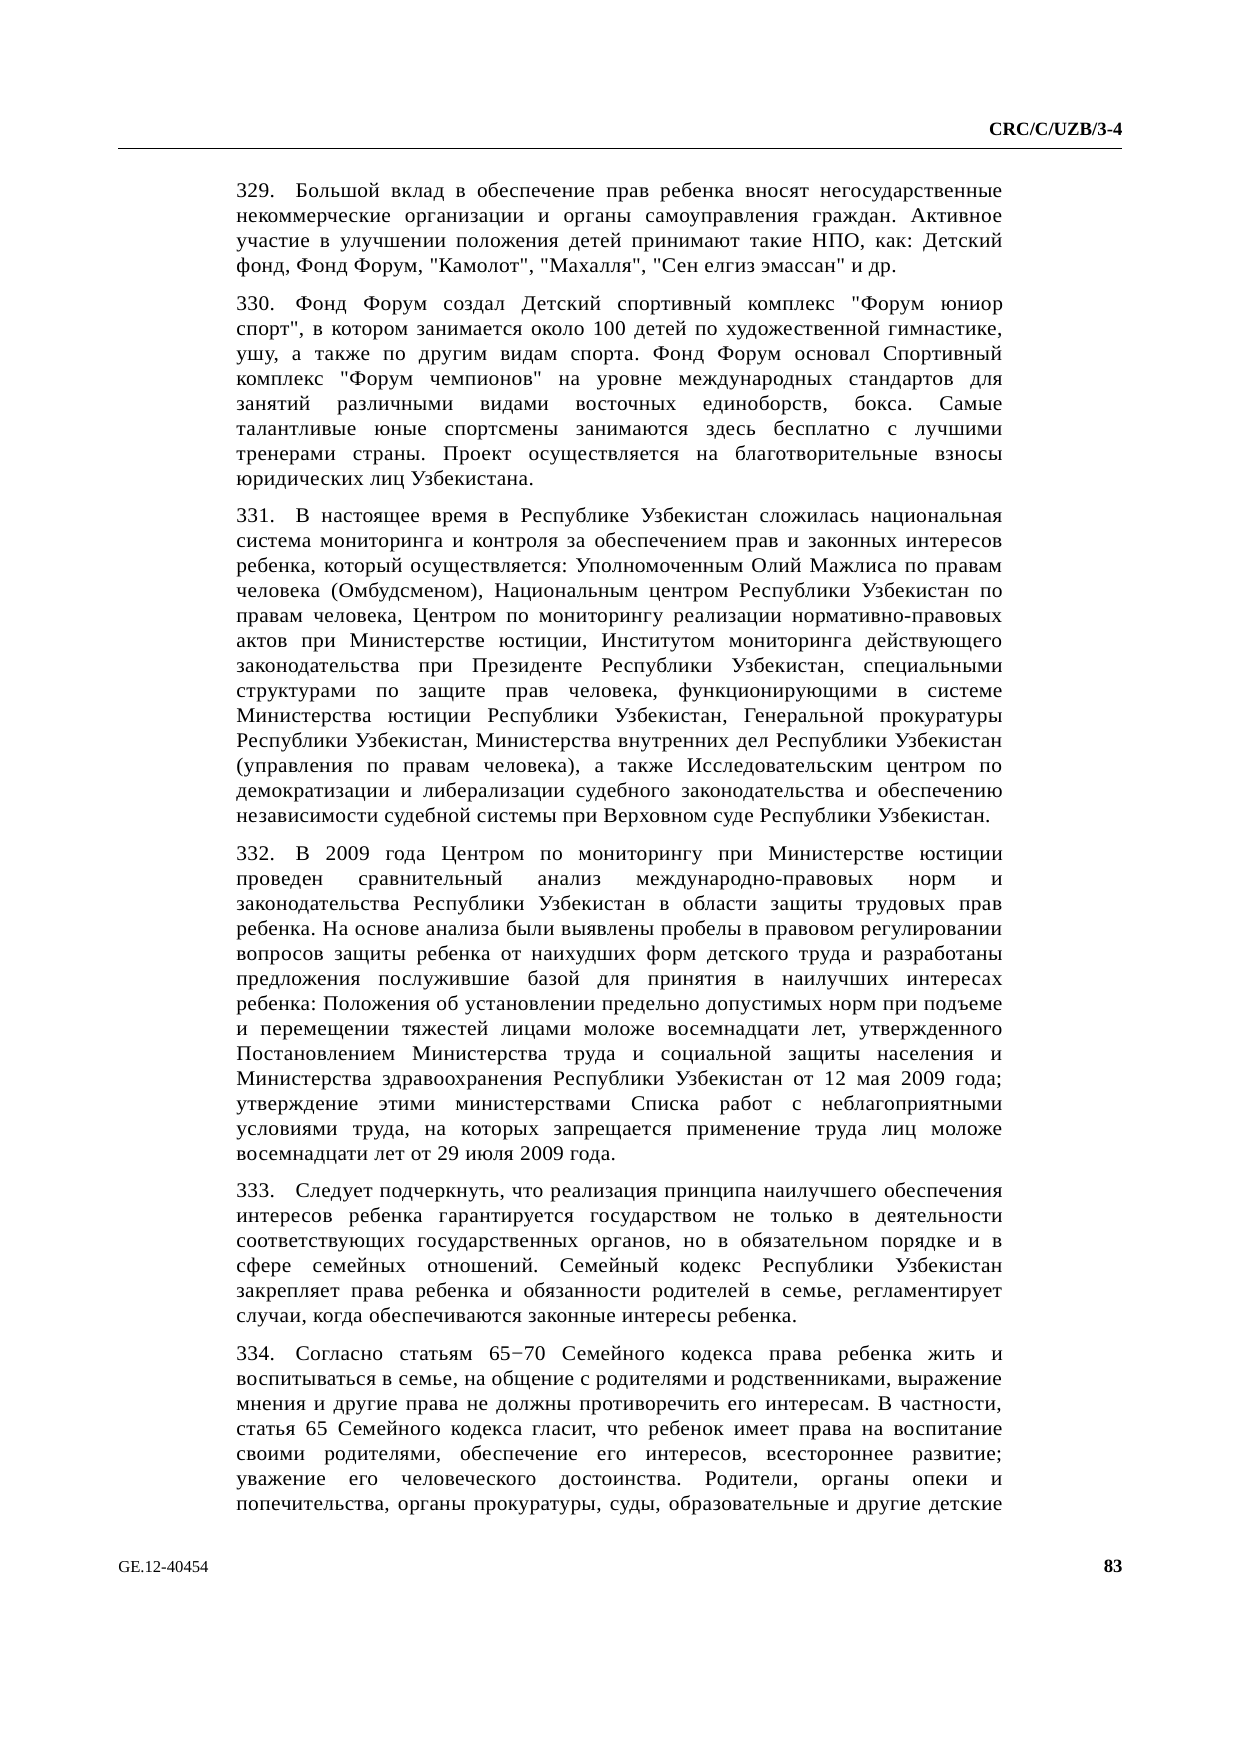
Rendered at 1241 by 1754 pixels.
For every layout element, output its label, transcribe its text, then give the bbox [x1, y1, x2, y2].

text 330. Фонд Форум создал Детский спортивный комплекс "Форум юниор спорт", в котором занимается около 100 детей по художественной гимнастике, ушу, а также по другим видам спорта. Фонд Форум основал Спортивный комплекс "Форум чемпионов" на уровне международных стандартов для занятий различными видами восточных единоборств, бокса. Самые талантливые юные спортсмены занимаются здесь бесплатно с лучшими тренерами страны. Проект осуществляется на благотворительные взносы юридических лиц Узбекистана. [236, 290, 1004, 490]
text 332. В 2009 года Центром по мониторингу при Министерстве юстиции проведен сравнительный анализ международно-правовых норм и законодательства Республики Узбекистан в области защиты трудовых прав ребенка. На основе анализа были выявлены пробелы в правовом регулировании вопросов защиты ребенка от наихудших форм детского труда и разработаны предложения послужившие базой для принятия в наилучших интересах ребенка: Положения об установлении предельно допустимых норм при подъеме и перемещении тяжестей лицами моложе восемнадцати лет, утвержденного Постановлением Министерства труда и социальной защиты населения и Министерства здравоохранения Республики Узбекистан от 12 мая 2009 года; утверждение этими министерствами Списка работ с неблагоприятными условиями труда, на которых запрещается применение труда лиц моложе восемнадцати лет от 29 июля 2009 года. [236, 840, 1004, 1165]
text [236, 1340, 1004, 1515]
text 329. Большой вклад в обеспечение прав ребенка вносят негосударственные некоммерческие организации и органы самоуправления граждан. Активное участие в улучшении положения детей принимают такие НПО, как: Детский фонд, Фонд Форум, "Камолот", "Махалля", "Сен елгиз эмассан" и др. [236, 177, 1004, 277]
text 333. Следует подчеркнуть, что реализация принципа наилучшего обеспечения интересов ребенка гарантируется государством не только в деятельности соответствующих государственных органов, но в обязательном порядке и в сфере семейных отношений. Семейный кодекс Республики Узбекистан закрепляет права ребенка и обязанности родителей в семье, регламентирует случаи, когда обеспечиваются законные интересы ребенка. [236, 1177, 1004, 1327]
text 331. В настоящее время в Республике Узбекистан сложилась национальная система мониторинга и контроля за обеспечением прав и законных интересов ребенка, который осуществляется: Уполномоченным Олий Мажлиса по правам человека (Омбудсменом), Национальным центром Республики Узбекистан по правам человека, Центром по мониторингу реализации нормативно-правовых актов при Министерстве юстиции, Институтом мониторинга действующего законодательства при Президенте Республики Узбекистан, специальными структурами по защите прав человека, функционирующими в системе Министерства юстиции Республики Узбекистан, Генеральной прокуратуры Республики Узбекистан, Министерства внутренних дел Республики Узбекистан (управления по правам человека), а также Исследовательским центром по демократизации и либерализации судебного законодательства и обеспечению независимости судебной системы при Верховном суде Республики Узбекистан. [236, 502, 1004, 827]
